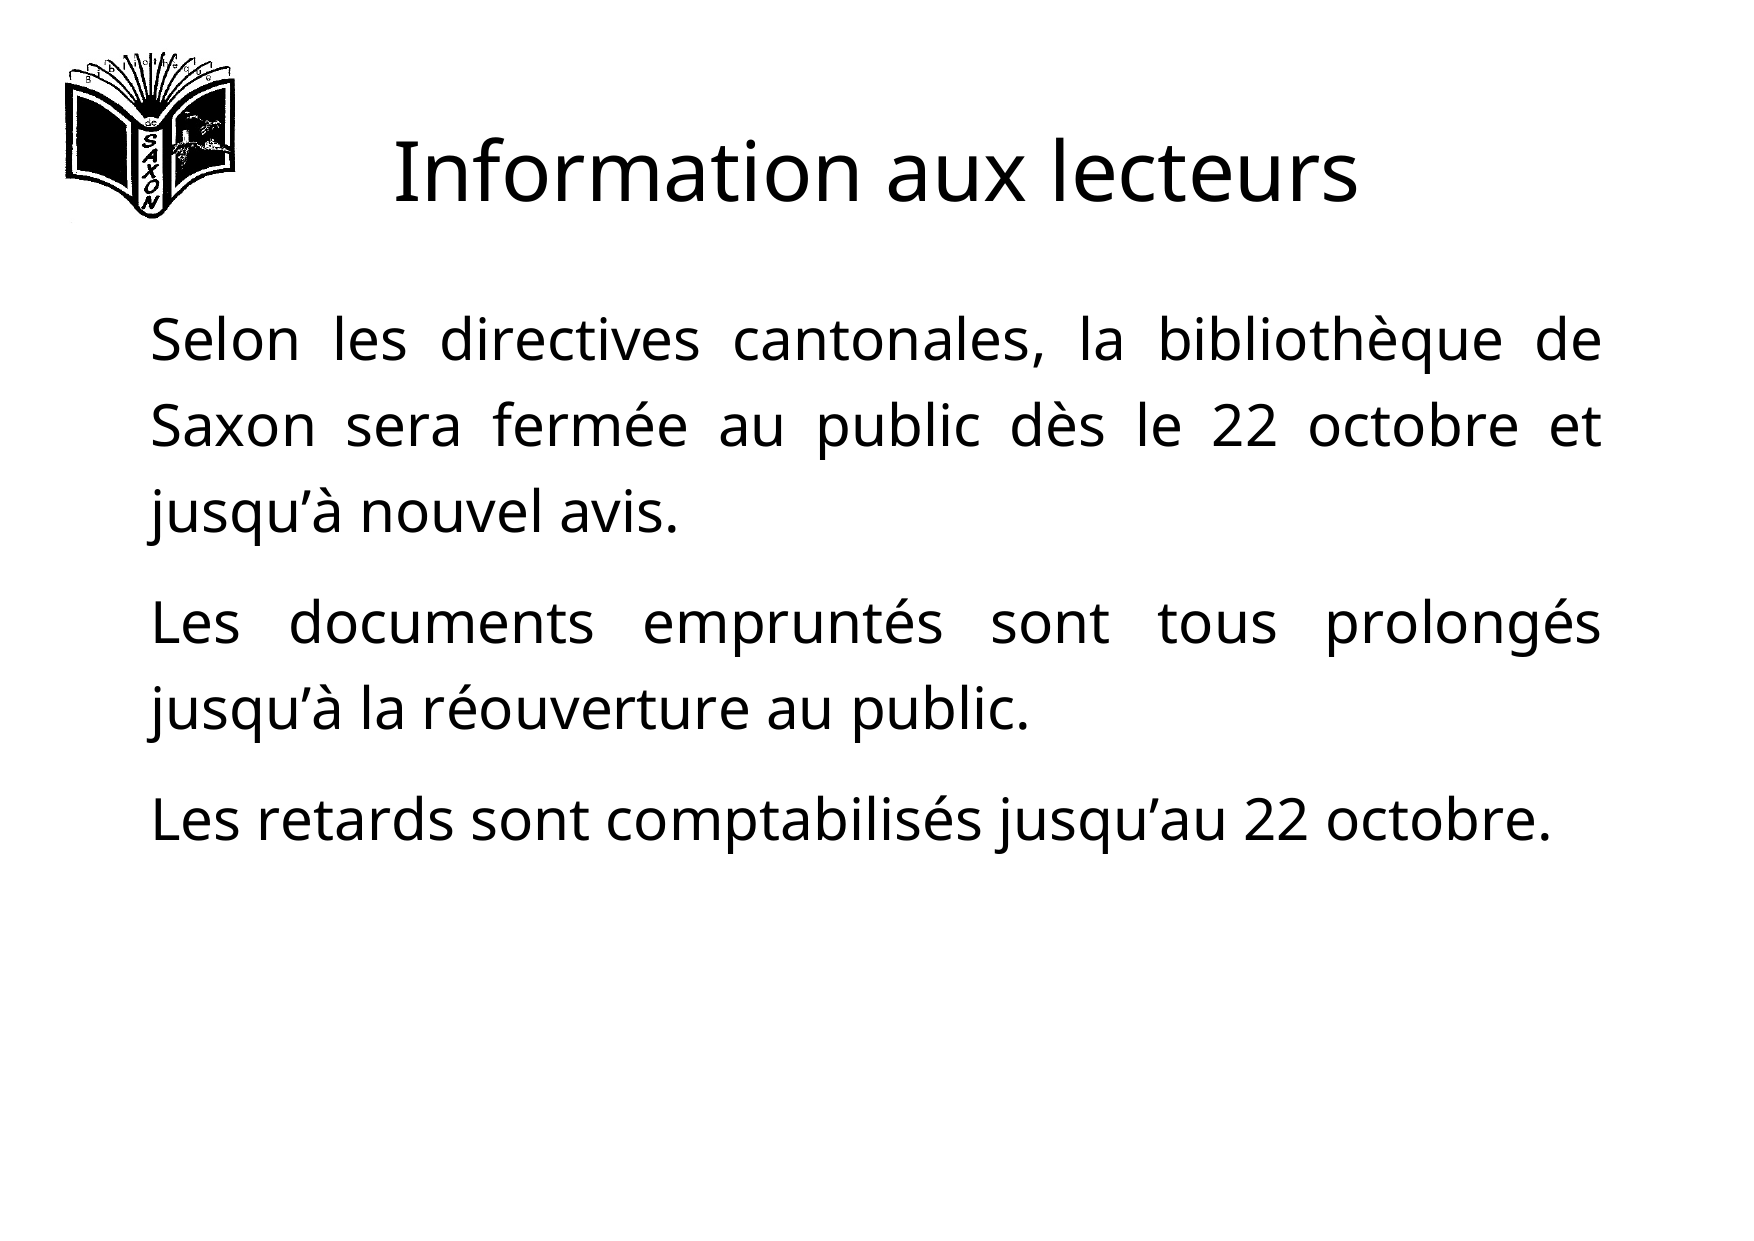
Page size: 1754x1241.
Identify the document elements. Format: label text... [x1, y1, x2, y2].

text Les retards sont comptabilisés jusqu’au 22 octobre. [150, 777, 1604, 857]
picture [58, 48, 239, 227]
text Selon les directives cantonales, la bibliothèque de Saxon sera fermée au public dès le 22 octobre et jusqu’à nouvel avis. [150, 298, 1604, 549]
text Les documents empruntés sont tous prolongés jusqu’à la réouverture au public. [150, 581, 1604, 746]
text Information aux lecteurs [239, 112, 1604, 226]
